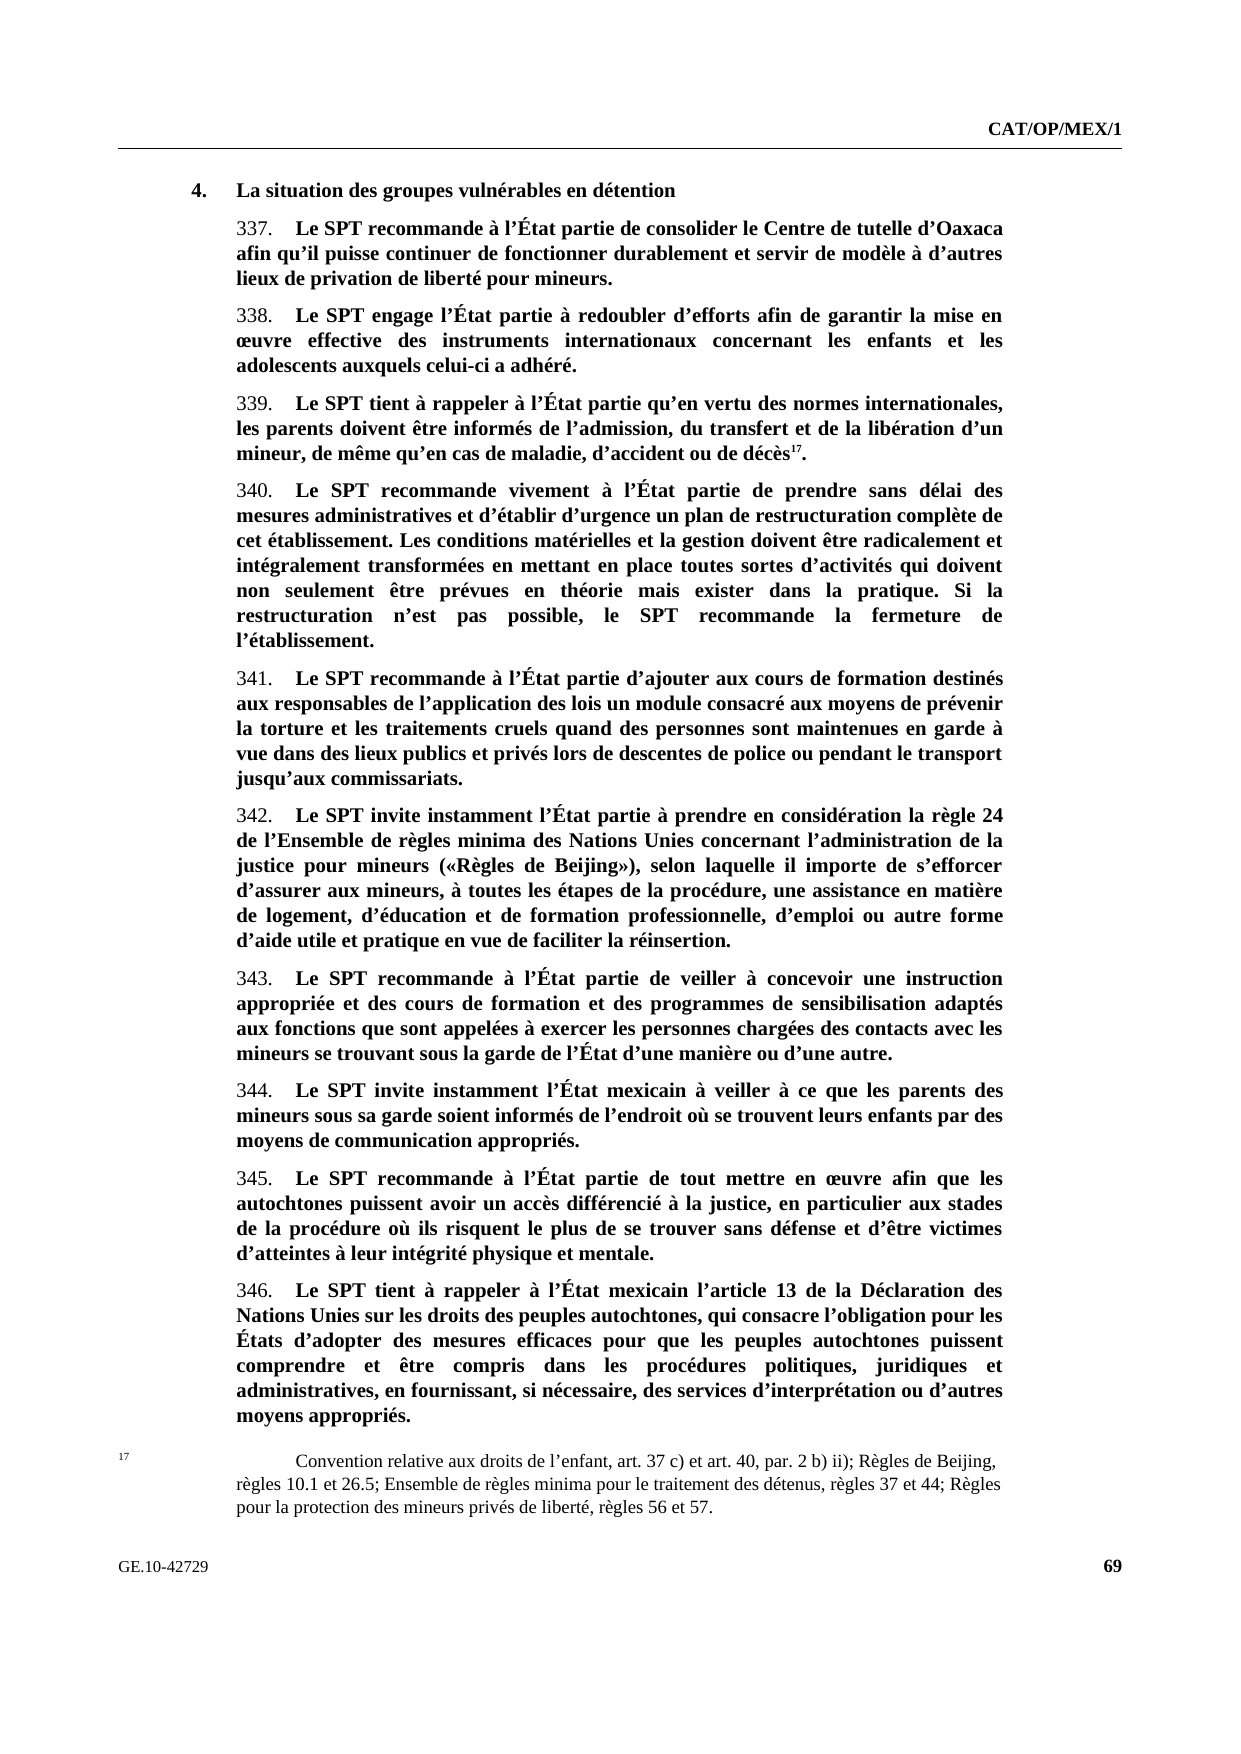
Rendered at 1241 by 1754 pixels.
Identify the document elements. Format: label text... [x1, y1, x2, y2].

text 342. Le SPT invite instamment l’État partie à prendre en considération la règle 24 de l’Ensemble de règles minima des Nations Unies concernant l’administration de la justice pour mineurs («Règles de Beijing»), selon laquelle il importe de s’efforcer d’assurer aux mineurs, à toutes les étapes de la procédure, une assistance en matière de logement, d’éducation et de formation professionnelle, d’emploi ou autre forme d’aide utile et pratique en vue de faciliter la réinsertion. [236, 802, 1004, 952]
text 343. Le SPT recommande à l’État partie de veiller à concevoir une instruction appropriée et des cours de formation et des programmes de sensibilisation adaptés aux fonctions que sont appelées à exercer les personnes chargées des contacts avec les mineurs se trouvant sous la garde de l’État d’une manière ou d’une autre. [236, 965, 1004, 1065]
text 344. Le SPT invite instamment l’État mexicain à veiller à ce que les parents des mineurs sous sa garde soient informés de l’endroit où se trouvent leurs enfants par des moyens de communication appropriés. [236, 1077, 1004, 1152]
text 339. Le SPT tient à rappeler à l’État partie qu’en vertu des normes internationales, les parents doivent être informés de l’admission, du transfert et de la libération d’un mineur, de même qu’en cas de maladie, d’accident ou de décès. [236, 390, 1004, 465]
text 338. Le SPT engage l’État partie à redoubler d’efforts afin de garantir la mise en œuvre effective des instruments internationaux concernant les enfants et les adolescents auxquels celui-ci a adhéré. [236, 302, 1004, 377]
text 340. Le SPT recommande vivement à l’État partie de prendre sans délai des mesures administratives et d’établir d’urgence un plan de restructuration complète de cet établissement. Les conditions matérielles et la gestion doivent être radicalement et intégralement transformées en mettant en place toutes sortes d’activités qui doivent non seulement être prévues en théorie mais exister dans la pratique. Si la restructuration n’est pas possible, le SPT recommande la fermeture de l’établissement. [236, 477, 1004, 652]
text 346. Le SPT tient à rappeler à l’État mexicain l’article 13 de la Déclaration des Nations Unies sur les droits des peuples autochtones, qui consacre l’obligation pour les États d’adopter des mesures efficaces pour que les peuples autochtones puissent comprendre et être compris dans les procédures politiques, juridiques et administratives, en fournissant, si nécessaire, des services d’interprétation ou d’autres moyens appropriés. [236, 1277, 1004, 1427]
text 337. Le SPT recommande à l’État partie de consolider le Centre de tutelle d’Oaxaca afin qu’il puisse continuer de fonctionner durablement et servir de modèle à d’autres lieux de privation de liberté pour mineurs. [236, 215, 1004, 290]
text 4. La situation des groupes vulnérables en détention [118, 177, 1004, 202]
text 341. Le SPT recommande à l’État partie d’ajouter aux cours de formation destinés aux responsables de l’application des lois un module consacré aux moyens de prévenir la torture et les traitements cruels quand des personnes sont maintenues en garde à vue dans des lieux publics et privés lors de descentes de police ou pendant le transport jusqu’aux commissariats. [236, 665, 1004, 790]
text 345. Le SPT recommande à l’État partie de tout mettre en œuvre afin que les autochtones puissent avoir un accès différencié à la justice, en particulier aux stades de la procédure où ils risquent le plus de se trouver sans défense et d’être victimes d’atteintes à leur intégrité physique et mentale. [236, 1165, 1004, 1265]
